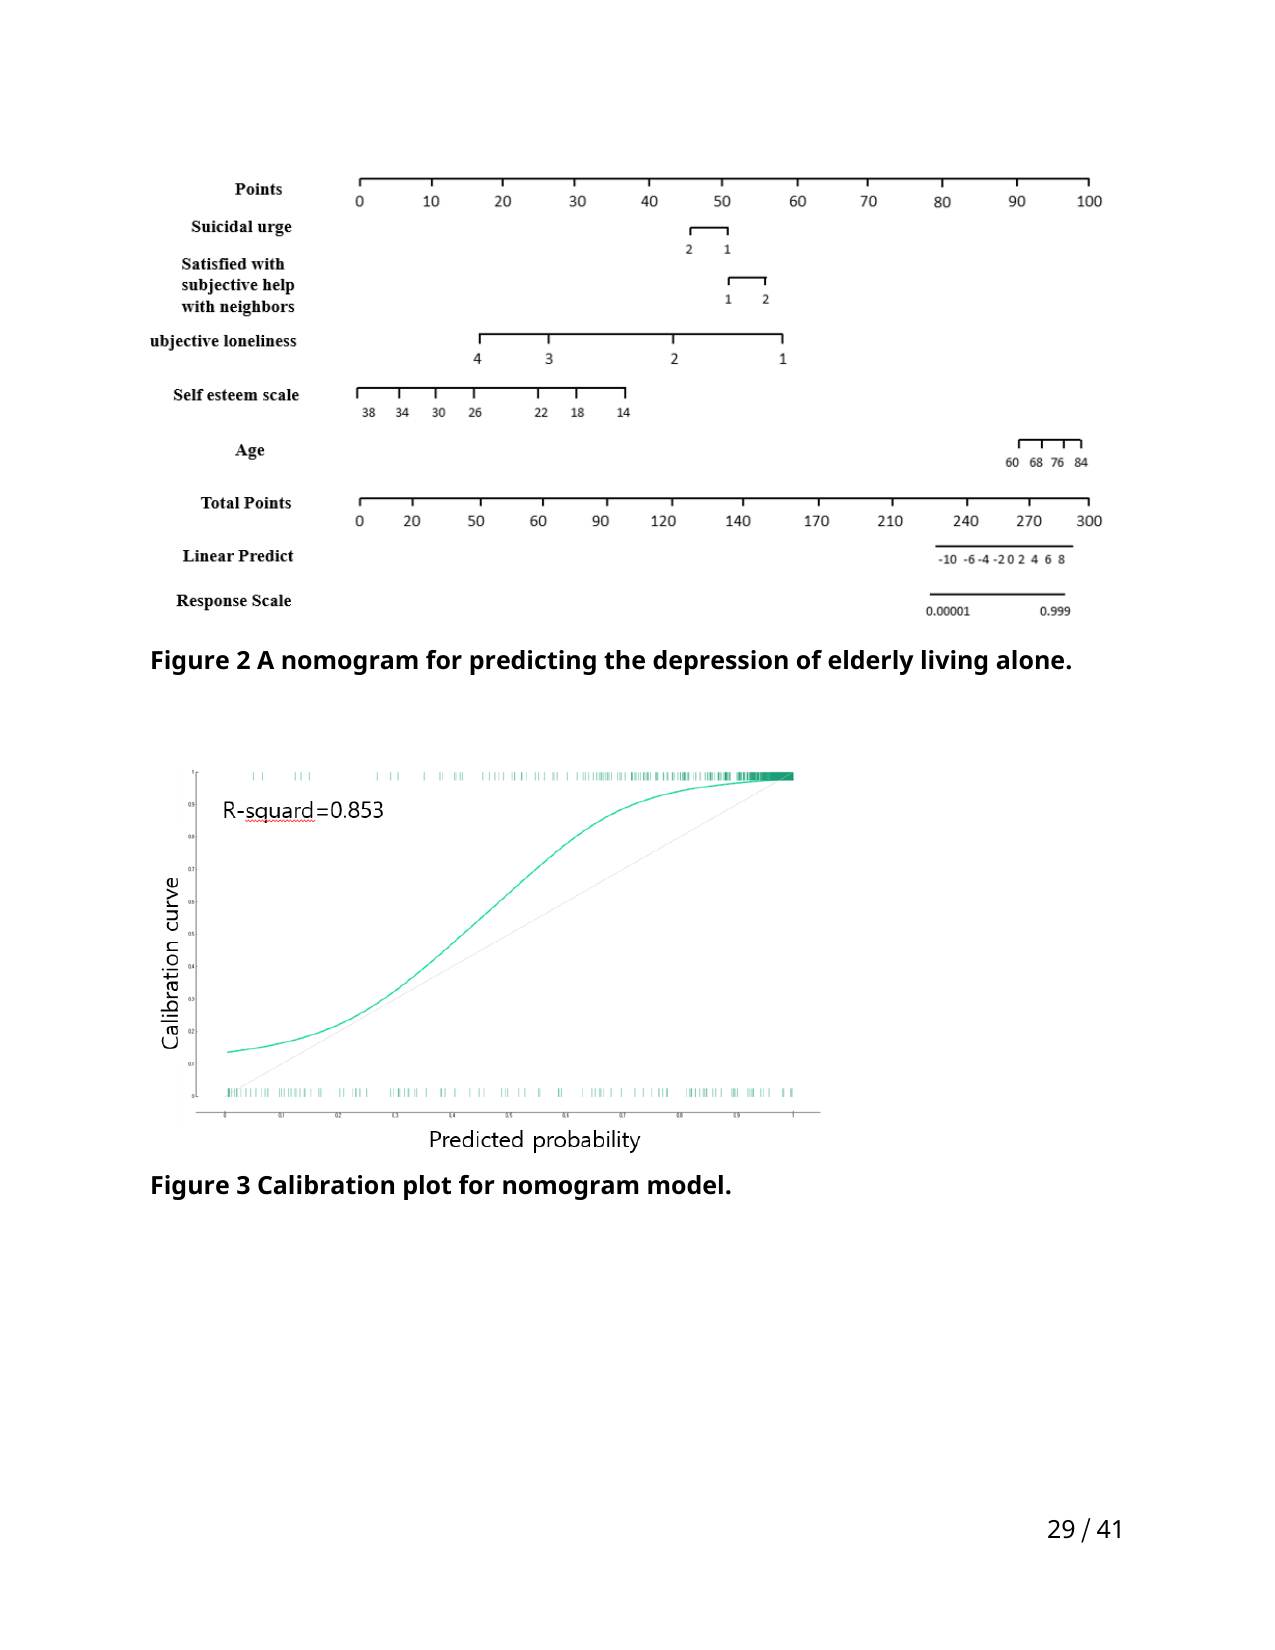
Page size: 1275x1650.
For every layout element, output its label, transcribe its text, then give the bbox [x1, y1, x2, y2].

picture [150, 745, 833, 1154]
text Figure 2 A nomogram for predicting the depression of elderly living alone. [150, 643, 1125, 677]
text Figure 3 Calibration plot for nomogram model. [150, 1167, 1125, 1202]
picture [150, 150, 1125, 629]
